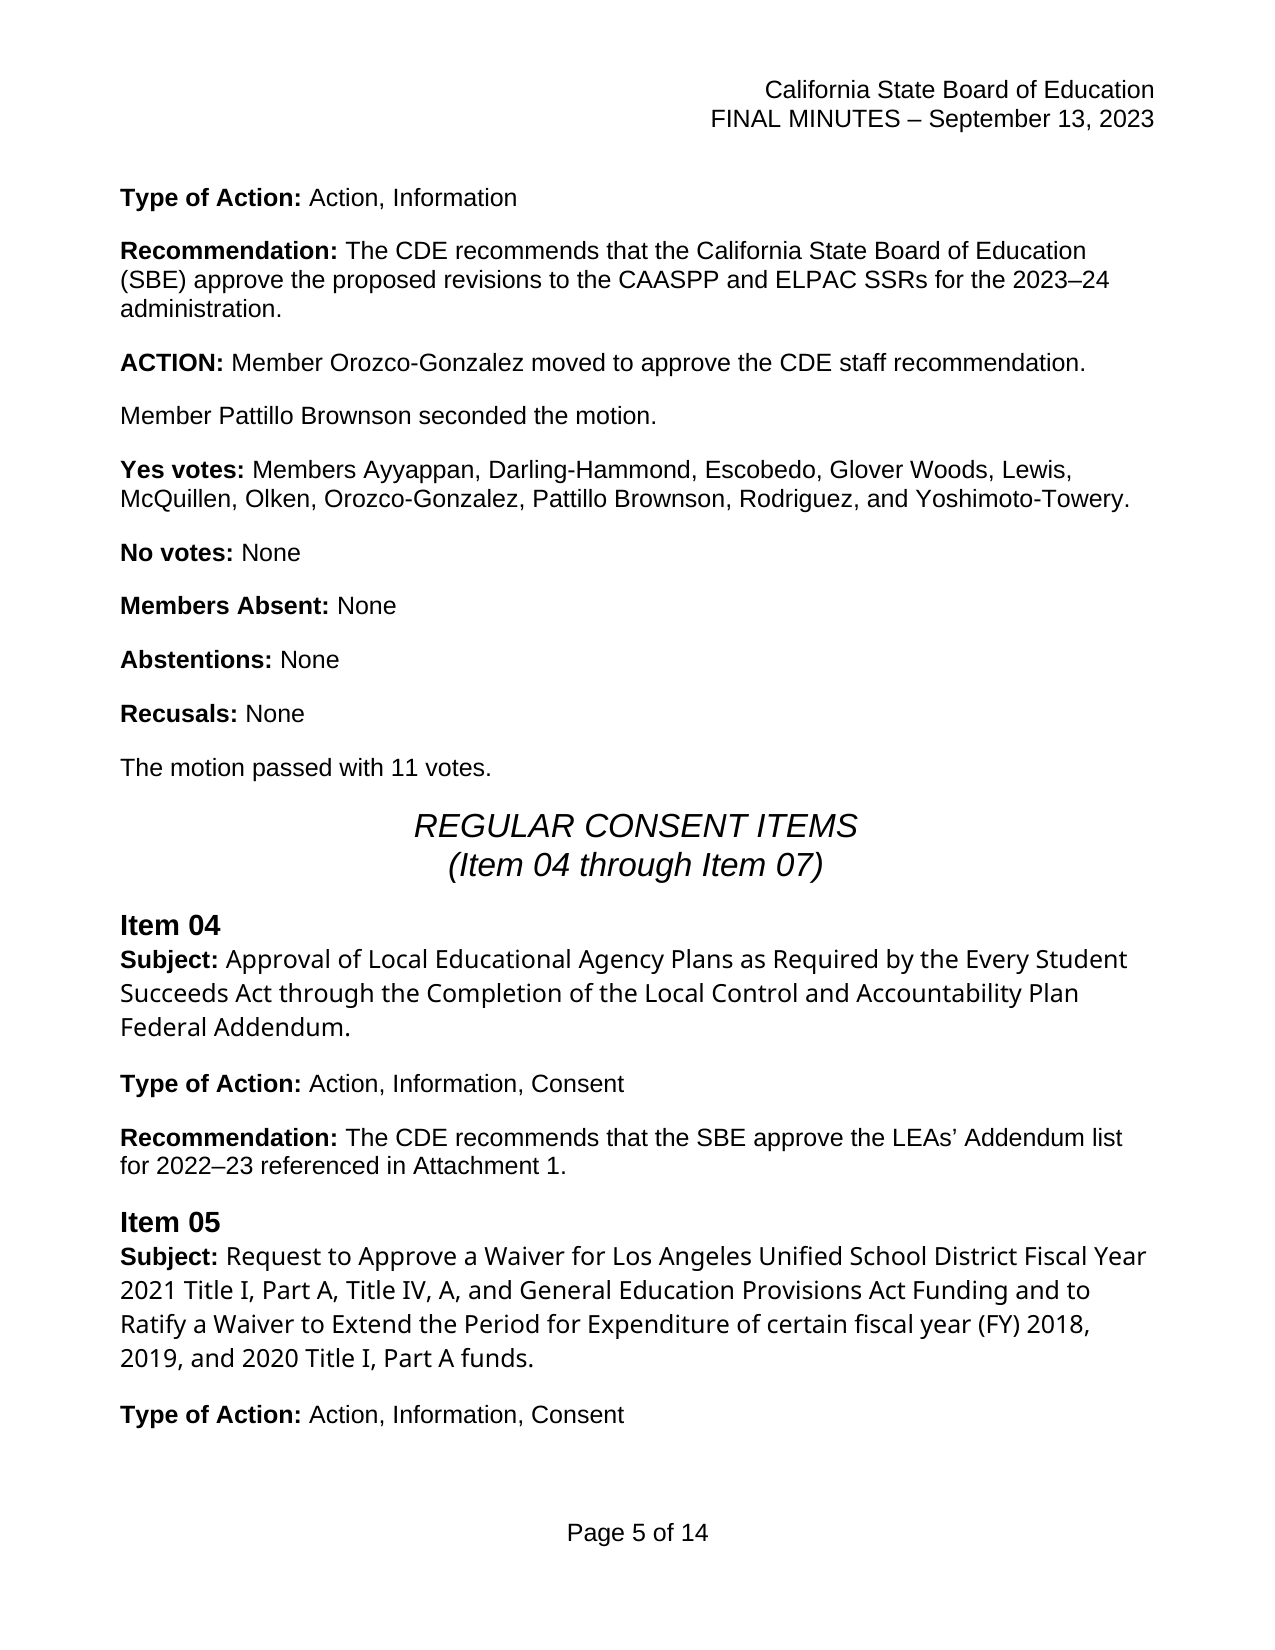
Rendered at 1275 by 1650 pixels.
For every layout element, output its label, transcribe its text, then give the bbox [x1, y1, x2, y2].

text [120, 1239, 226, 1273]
text Recommendation: The CDE recommends that the SBE approve the LEAs’ Addendum list for 2022–23 referenced in Attachment 1. [568, 1123, 1155, 1180]
text ACTION: Member Orozco-Gonzalez moved to approve the CDE staff recommendation. [120, 347, 1155, 376]
text Member Pattillo Brownson seconded the motion. [120, 401, 1155, 430]
text Recommendation: The CDE recommends that the California State Board of Education (SBE) approve the proposed revisions to the CAASPP and ELPAC SSRs for the 2023–24 administration. [120, 236, 1155, 322]
text The motion passed with 11 votes. [120, 752, 1155, 781]
text Type of Action: Action, Information, Consent [120, 1069, 1155, 1098]
text Type of Action: Action, Information [120, 182, 1155, 211]
subtitle REGULAR CONSENT ITEMS (Item 04 through Item 07) [120, 806, 1155, 883]
text Subject: Approval of Local Educational Agency Plans as Required by the Every Student Succeeds Act through the Completion of the Local Control and Accountability Plan Federal Addendum. [351, 942, 1155, 1044]
text Abstentions: None [120, 645, 1155, 674]
text Yes votes: Members Ayyappan, Darling-Hammond, Escobedo, Glover Woods, Lewis, McQuillen, Olken, Orozco-Gonzalez, Pattillo Brownson, Rodriguez, and Yoshimoto-Towery. [120, 455, 1155, 512]
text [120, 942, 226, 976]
text Recusals: None [120, 699, 1155, 727]
subtitle Item 04 [120, 908, 1155, 942]
subtitle Item 05 [120, 1205, 1155, 1239]
text Subject: Request to Approve a Waiver for Los Angeles Unified School District Fiscal Year 2021 Title I, Part A, Title IV, A, and General Education Provisions Act Funding and to Ratify a Waiver to Extend the Period for Expenditure of certain fiscal year (FY) 2018, 2019, and 2020 Title I, Part A funds. [534, 1239, 1155, 1375]
text No votes: None [120, 537, 1155, 566]
text Members Absent: None [120, 591, 1155, 620]
text Type of Action: Action, Information, Consent [120, 1400, 1155, 1429]
